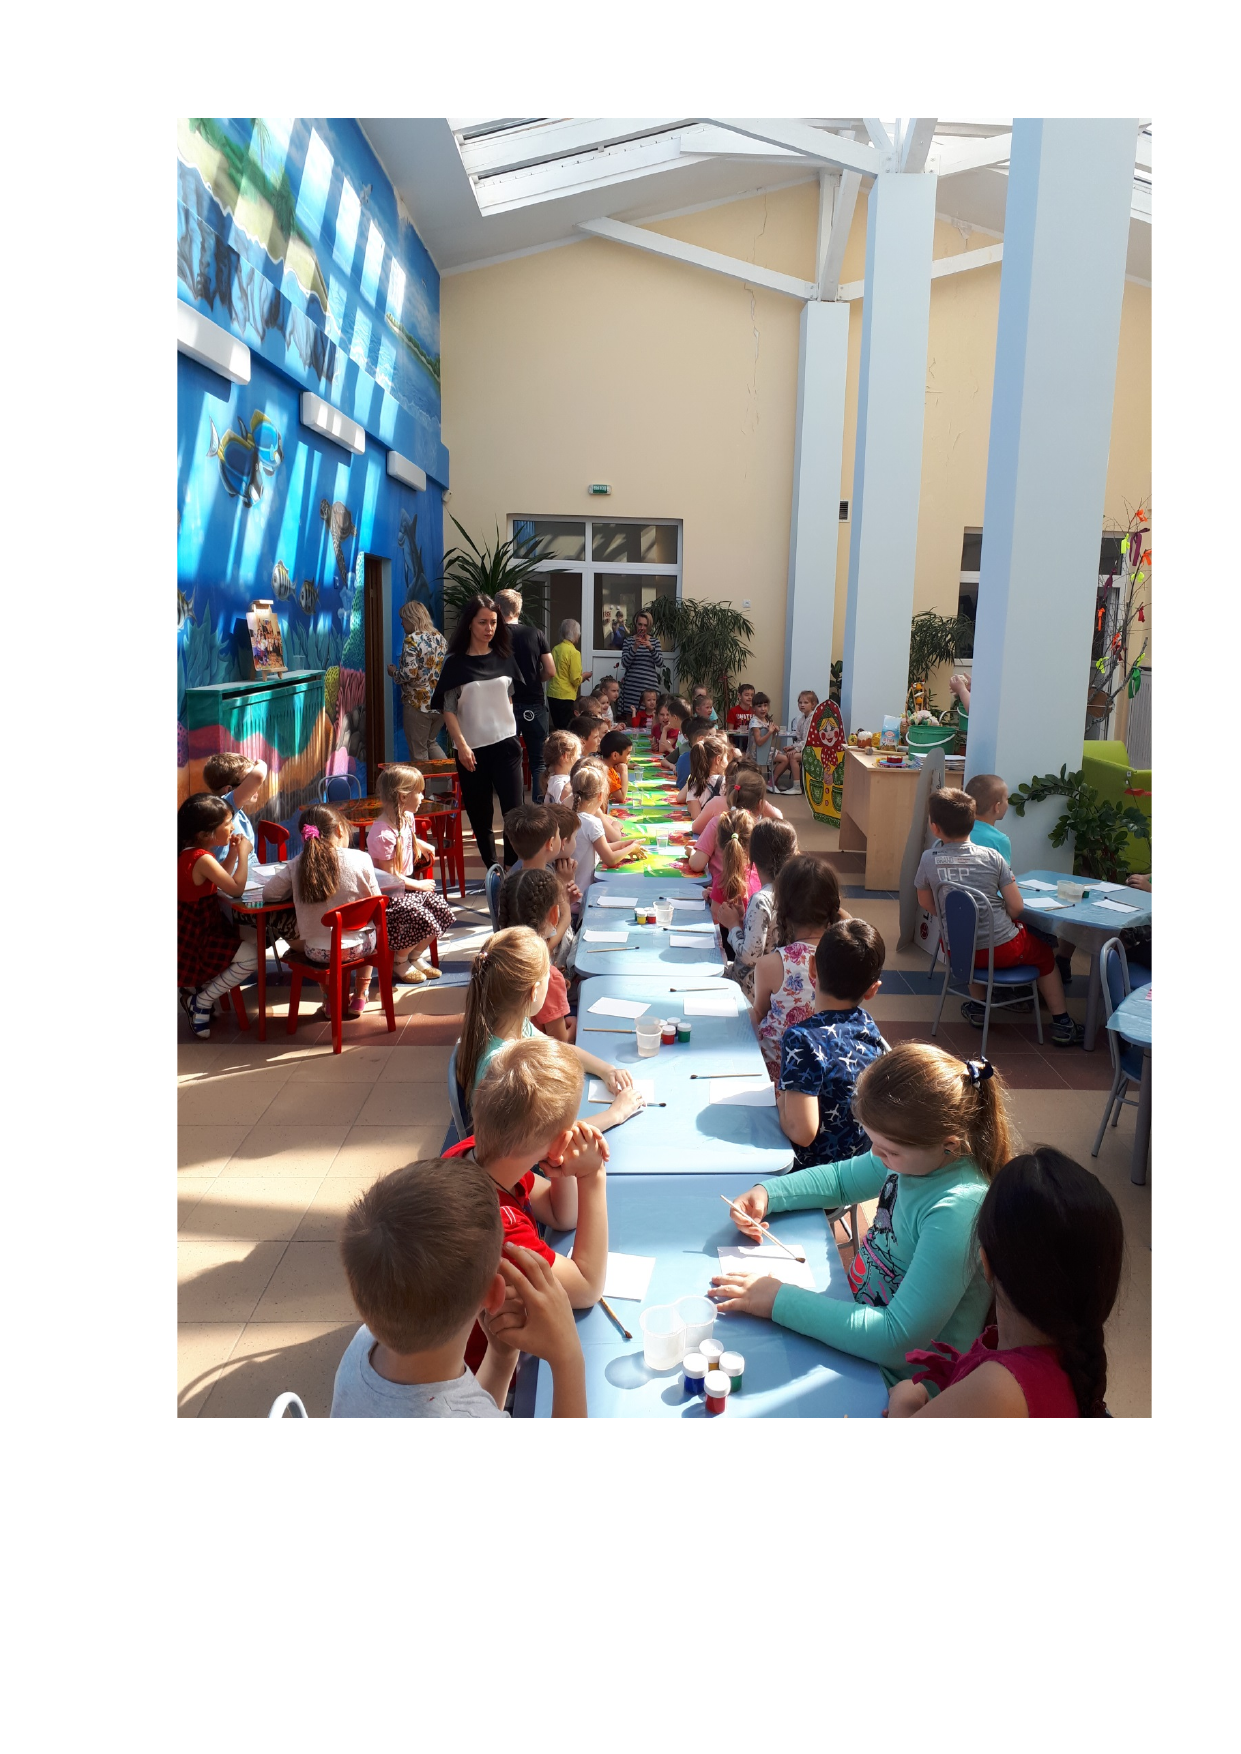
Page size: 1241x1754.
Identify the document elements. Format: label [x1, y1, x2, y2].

picture [177, 118, 1152, 1418]
